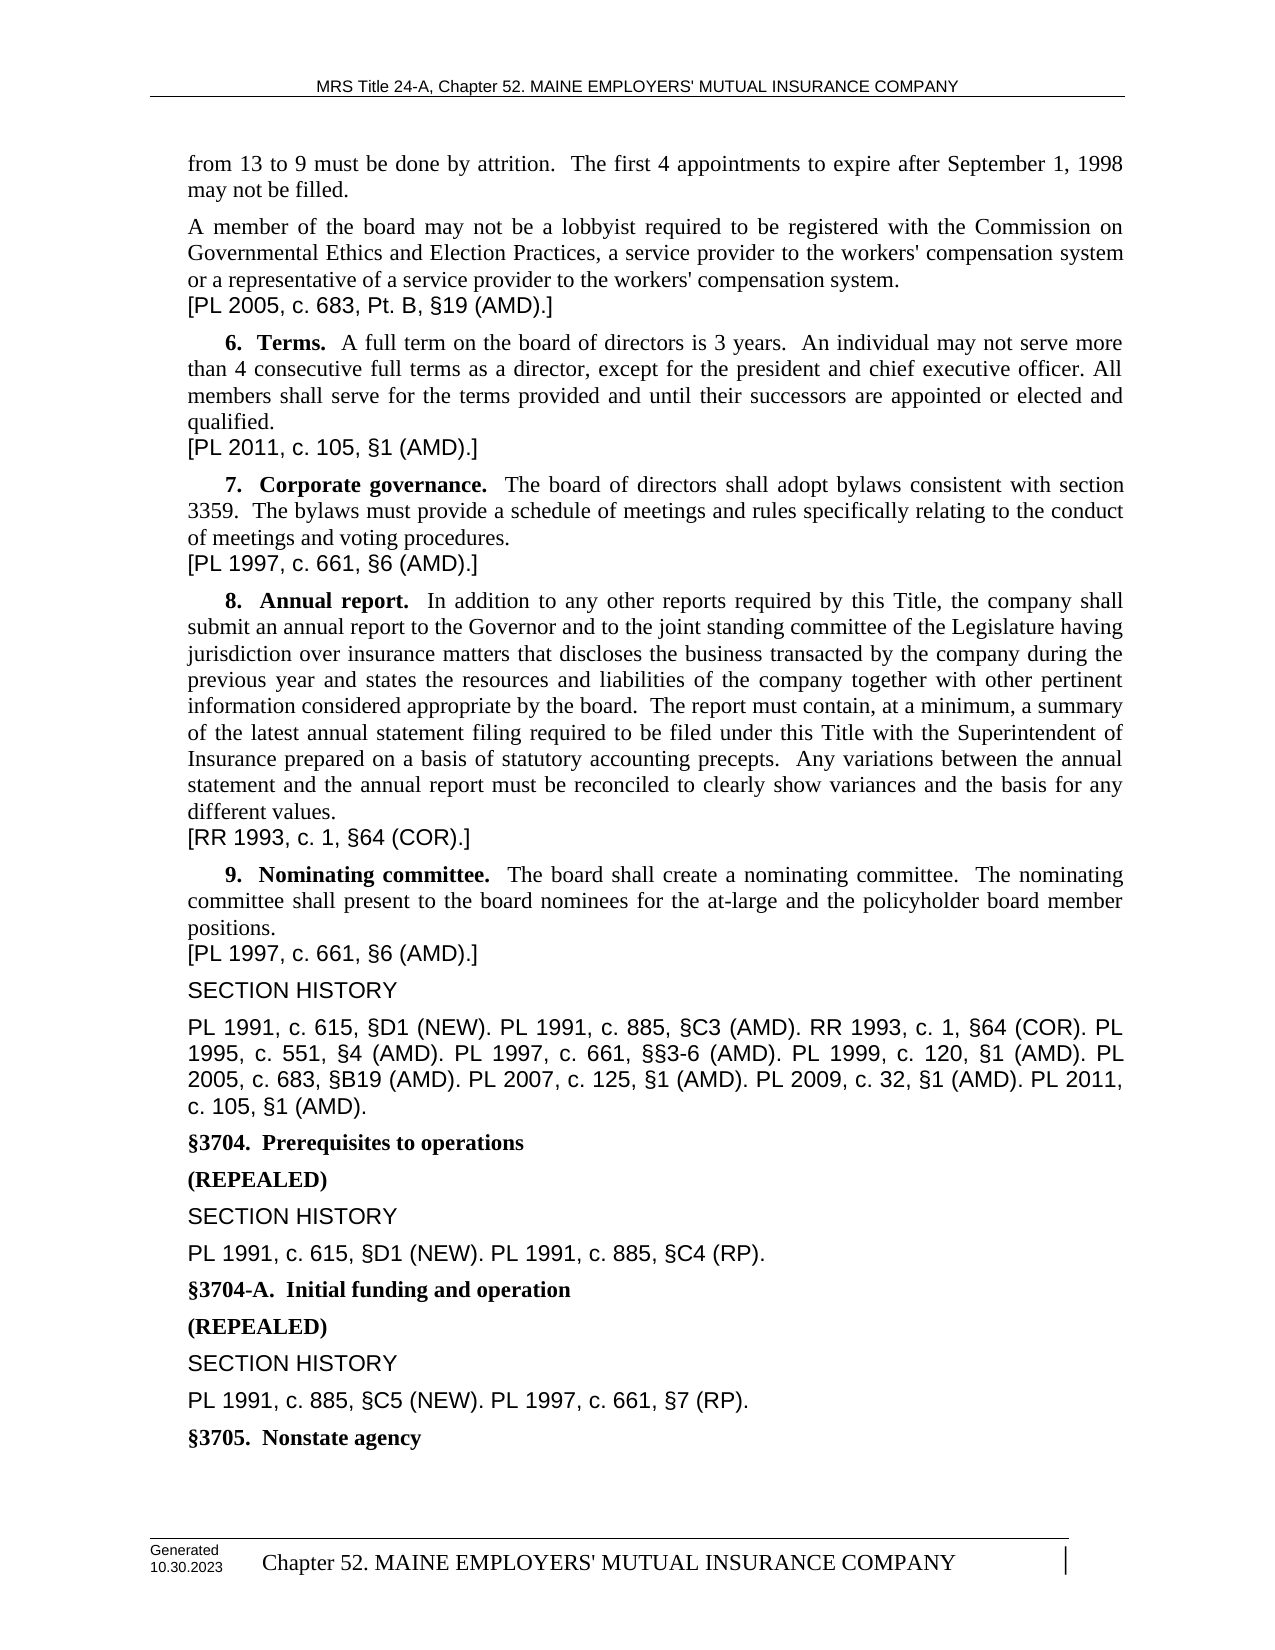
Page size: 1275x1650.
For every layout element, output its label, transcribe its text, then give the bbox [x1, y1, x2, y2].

text [PL 2005, c. 683, Pt. B, §19 (AMD).] [187, 292, 1125, 318]
text 8. Annual report. In addition to any other reports required by this Title, the company shall submit an annual report to the Governor and to the joint standing committee of the Legislature having jurisdiction over insurance matters that discloses the business transacted by the company during the previous year and states the resources and liabilities of the company together with other pertinent information considered appropriate by the board. The report must contain, at a minimum, a summary of the latest annual statement filing required to be filed under this Title with the Superintendent of Insurance prepared on a basis of statutory accounting precepts. Any variations between the annual statement and the annual report must be reconciled to clearly show variances and the basis for any different values. [187, 587, 1125, 824]
text (REPEALED) [187, 1313, 1125, 1339]
text [PL 1997, c. 661, §6 (AMD).] [187, 550, 1125, 577]
text §3704. Prerequisites to operations [187, 1129, 1125, 1156]
text (REPEALED) [187, 1166, 1125, 1192]
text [187, 150, 1125, 203]
text PL 1991, c. 615, §D1 (NEW). PL 1991, c. 885, §C4 (RP). [187, 1240, 1125, 1266]
text 6. Terms. A full term on the board of directors is 3 years. An individual may not serve more than 4 consecutive full terms as a director, except for the president and chief executive officer. All members shall serve for the terms provided and until their successors are appointed or elected and qualified. [187, 329, 1125, 434]
text [PL 2011, c. 105, §1 (AMD).] [187, 434, 1125, 461]
text §3705. Nonstate agency [187, 1423, 1125, 1450]
text 9. Nominating committee. The board shall create a nominating committee. The nominating committee shall present to the board nominees for the at-large and the policyholder board member positions. [187, 861, 1125, 940]
text A member of the board may not be a lobbyist required to be registered with the Commission on Governmental Ethics and Election Practices, a service provider to the workers' compensation system or a representative of a service provider to the workers' compensation system. [187, 213, 1125, 292]
text SECTION HISTORY [187, 977, 1125, 1003]
text PL 1991, c. 615, §D1 (NEW). PL 1991, c. 885, §C3 (AMD). RR 1993, c. 1, §64 (COR). PL 1995, c. 551, §4 (AMD). PL 1997, c. 661, §§3-6 (AMD). PL 1999, c. 120, §1 (AMD). PL 2005, c. 683, §B19 (AMD). PL 2007, c. 125, §1 (AMD). PL 2009, c. 32, §1 (AMD). PL 2011, c. 105, §1 (AMD). [187, 1013, 1125, 1119]
text [RR 1993, c. 1, §64 (COR).] [187, 824, 1125, 851]
text 7. Corporate governance. The board of directors shall adopt bylaws consistent with section 3359. The bylaws must provide a schedule of meetings and rules specifically relating to the conduct of meetings and voting procedures. [187, 471, 1125, 550]
text PL 1991, c. 885, §C5 (NEW). PL 1997, c. 661, §7 (RP). [187, 1387, 1125, 1413]
text SECTION HISTORY [187, 1203, 1125, 1229]
text SECTION HISTORY [187, 1350, 1125, 1376]
text §3704-A. Initial funding and operation [187, 1276, 1125, 1303]
text [PL 1997, c. 661, §6 (AMD).] [187, 940, 1125, 966]
